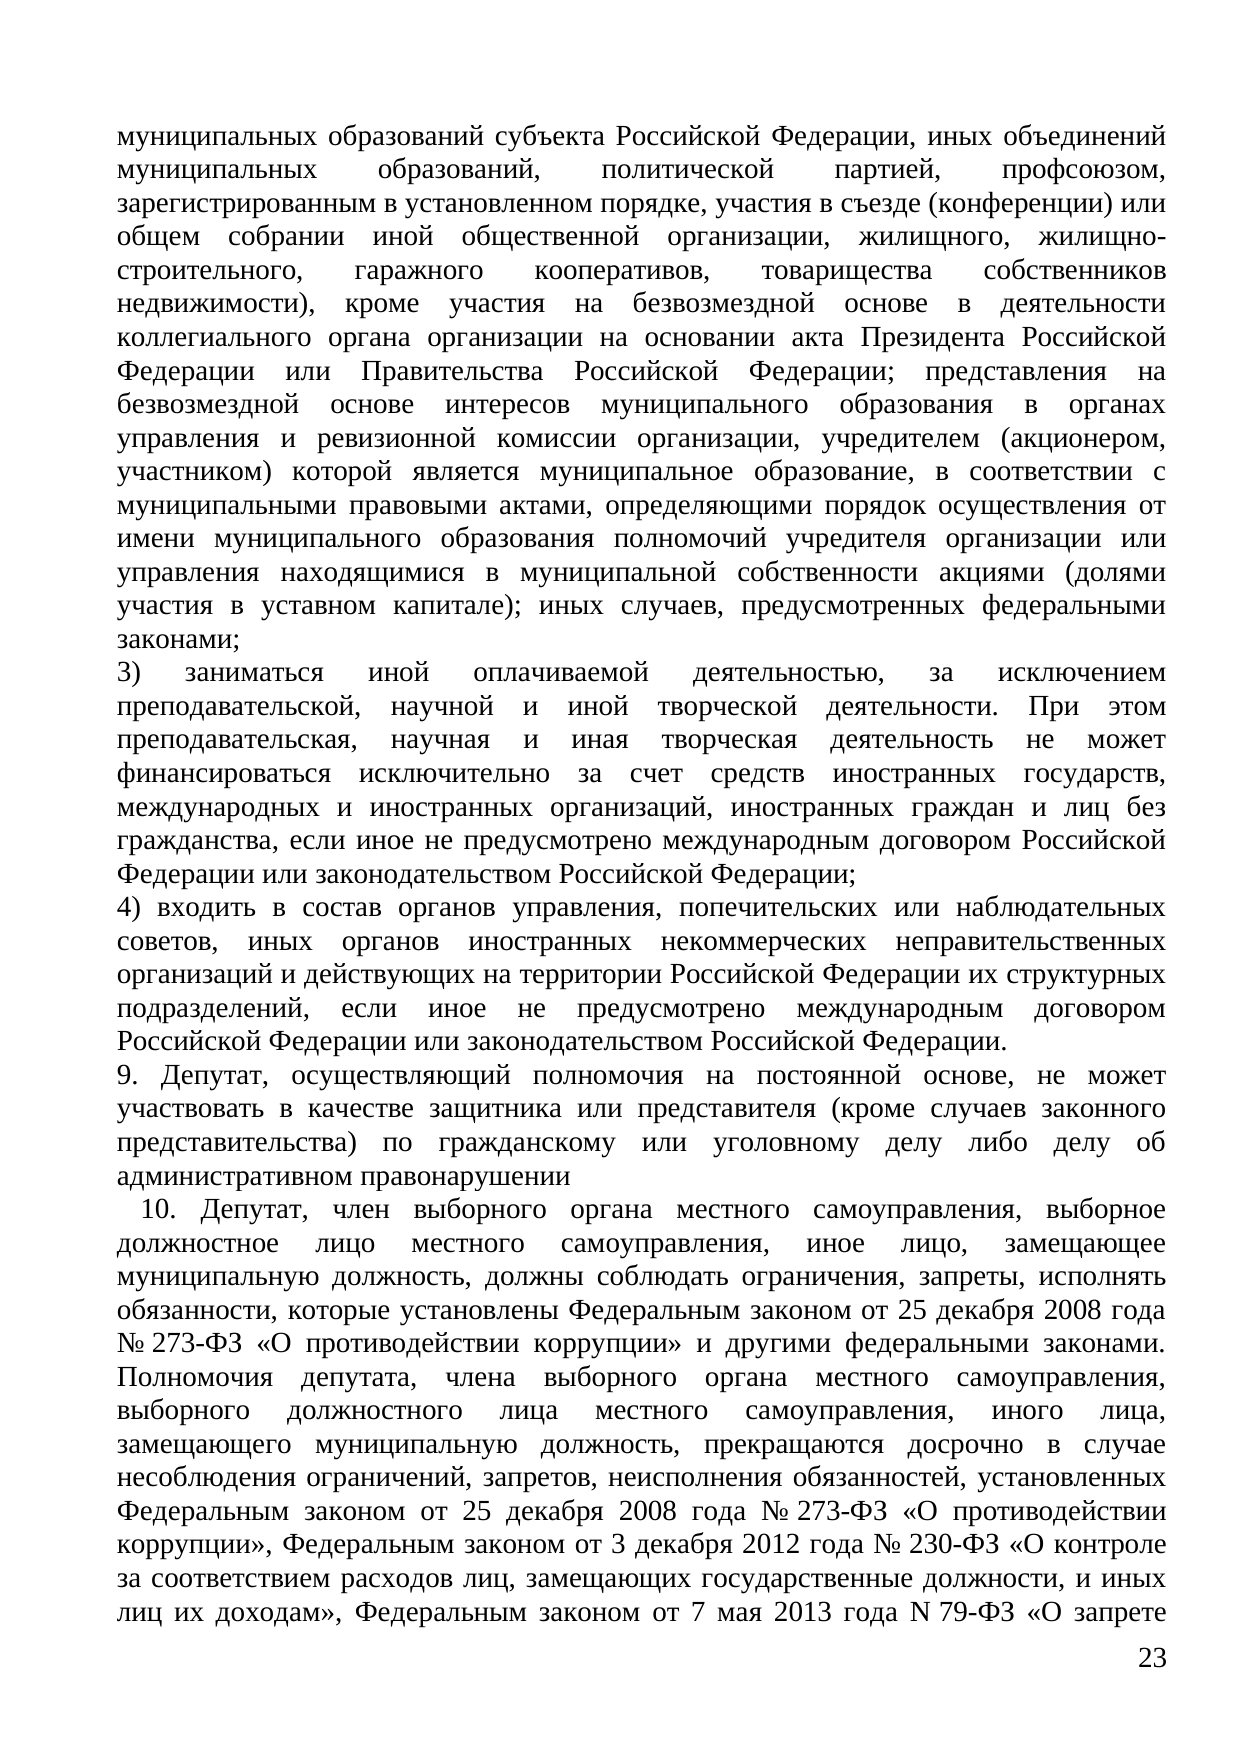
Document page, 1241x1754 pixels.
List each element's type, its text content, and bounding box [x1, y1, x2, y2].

text 3) заниматься иной оплачиваемой деятельностью, за исключением преподавательской, научной и иной творческой деятельности. При этом преподавательская, научная и иная творческая деятельность не может финансироваться исключительно за счет средств иностранных государств, международных и иностранных организаций, иностранных граждан и лиц без гражданства, если иное не предусмотрено международным договором Российской Федерации или законодательством Российской Федерации; [117, 655, 1167, 889]
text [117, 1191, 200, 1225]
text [117, 118, 1167, 655]
text 9. Депутат, осуществляющий полномочия на постоянной основе, не может участвовать в качестве защитника или представителя (кроме случаев законного представительства) по гражданскому или уголовному делу либо делу об административном правонарушении [117, 1057, 1167, 1191]
text 4) входить в состав органов управления, попечительских или наблюдательных советов, иных органов иностранных некоммерческих неправительственных организаций и действующих на территории Российской Федерации их структурных подразделений, если иное не предусмотрено международным договором Российской Федерации или законодательством Российской Федерации. [117, 889, 1167, 1057]
